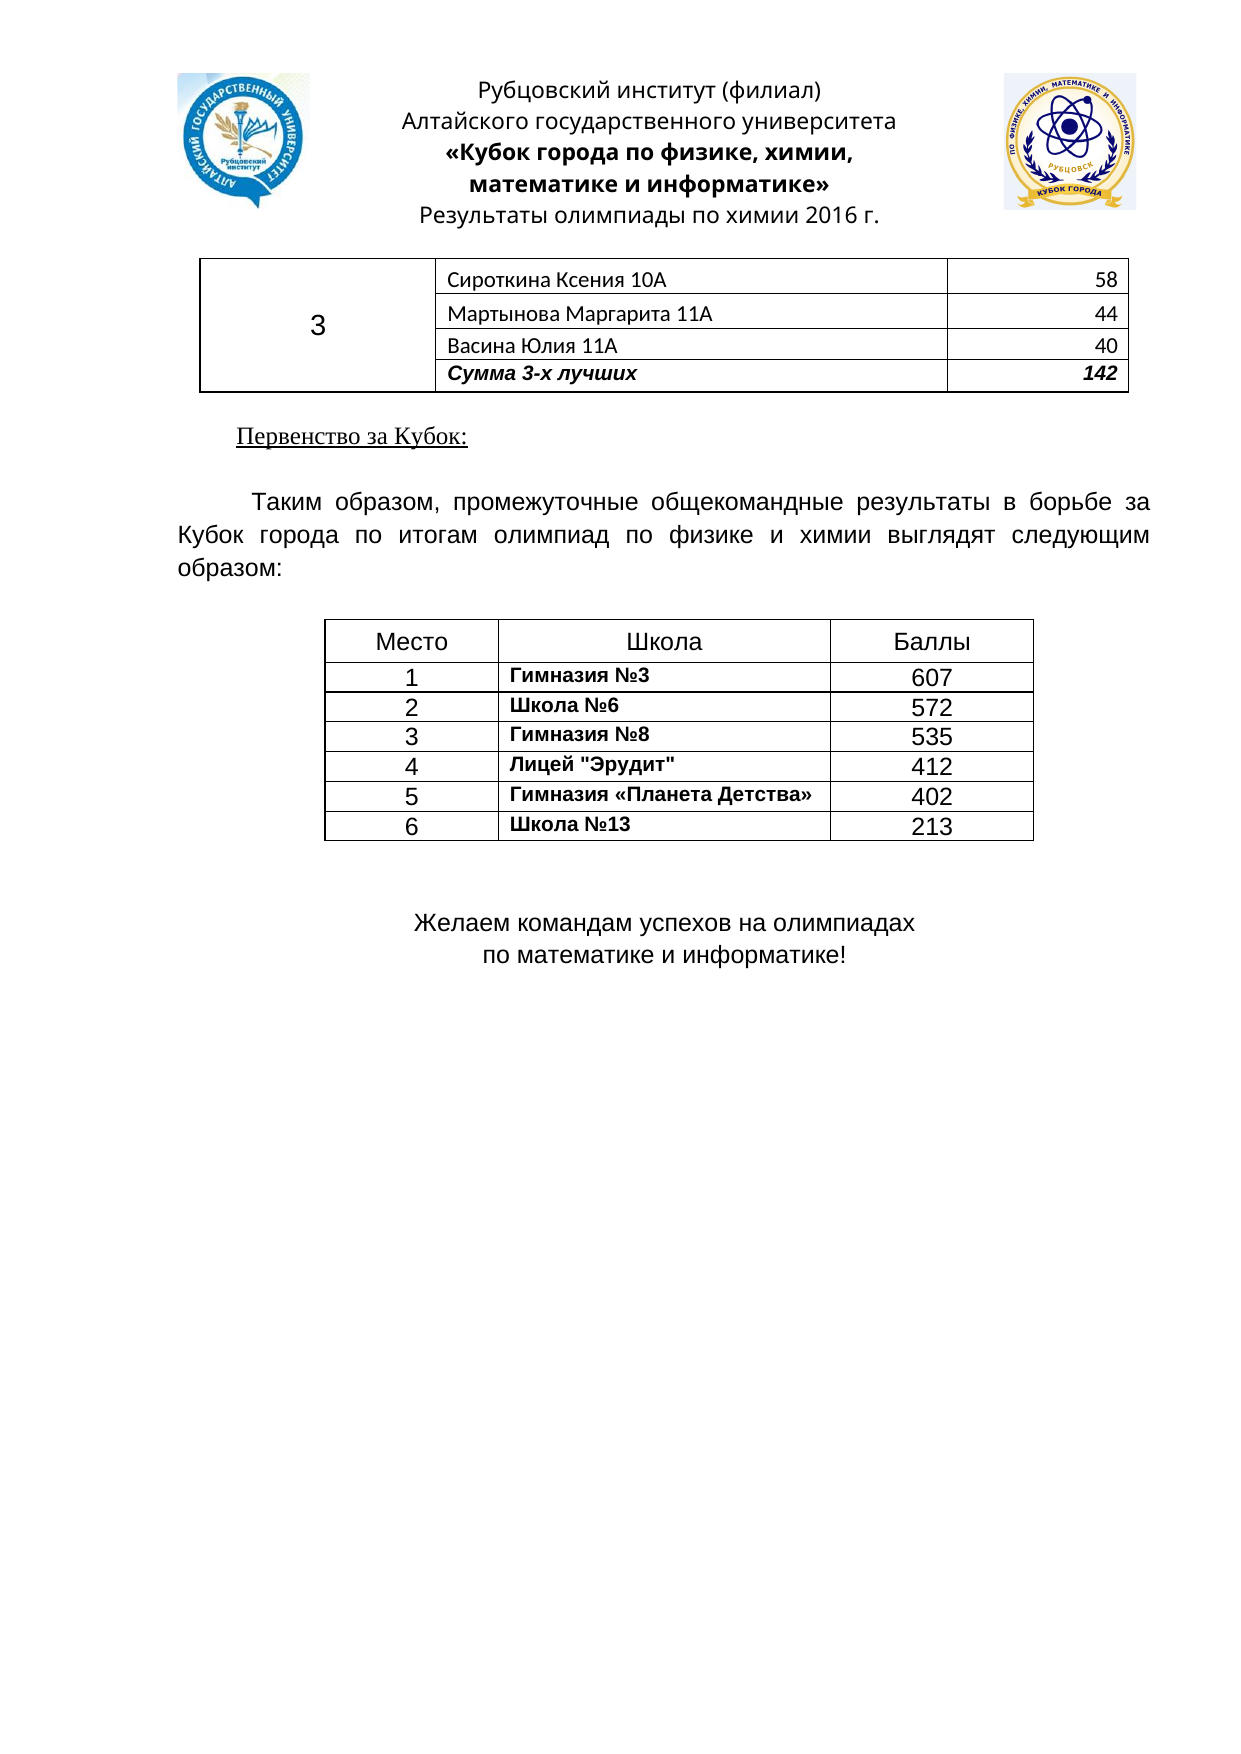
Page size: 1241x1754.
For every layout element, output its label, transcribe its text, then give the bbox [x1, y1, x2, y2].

table_cell 142 [948, 360, 1128, 391]
table_cell Васина Юлия 11А [436, 329, 947, 359]
table_cell 412 [831, 752, 1033, 781]
table_cell 44 [948, 294, 1128, 327]
table_cell Гимназия №3 [499, 663, 830, 691]
table_cell 5 [326, 782, 498, 811]
picture [177, 73, 310, 209]
table_cell 4 [326, 752, 498, 781]
picture [1003, 73, 1137, 210]
text Первенство за Кубок: [177, 421, 1152, 450]
table_cell Сумма 3-х лучших [436, 360, 947, 391]
table_cell Гимназия «Планета Детства» [499, 782, 830, 811]
table_cell Мартынова Маргарита 11А [436, 294, 947, 327]
table_cell 1 [326, 663, 498, 691]
table_cell 607 [831, 663, 1033, 691]
table_cell Школа №6 [499, 693, 830, 721]
table_cell 58 [948, 259, 1128, 293]
table_cell 572 [831, 693, 1033, 721]
table_cell 535 [831, 722, 1033, 751]
table_cell 3 [201, 259, 435, 391]
table_cell 2 [326, 693, 498, 721]
table_header Баллы [831, 620, 1033, 662]
table_header Школа [499, 620, 830, 662]
table_cell Лицей "Эрудит" [499, 752, 830, 781]
table_cell 40 [948, 329, 1128, 359]
table_cell Гимназия №8 [499, 722, 830, 751]
table_cell 402 [831, 782, 1033, 811]
table_cell 3 [326, 722, 498, 751]
text по математике и информатике! [177, 941, 1152, 969]
table_header Место [326, 620, 498, 662]
text Таким образом, промежуточные общекомандные результаты в борьбе за Кубок города по итогам олимпиад по физике и химии выглядят следующим образом: [177, 487, 1152, 582]
table_cell Школа №13 [499, 812, 830, 840]
table_cell Сироткина Ксения 10А [436, 259, 947, 293]
text Желаем командам успехов на олимпиадах [177, 907, 1152, 936]
table_cell 213 [831, 812, 1033, 840]
table_cell 6 [326, 812, 498, 840]
